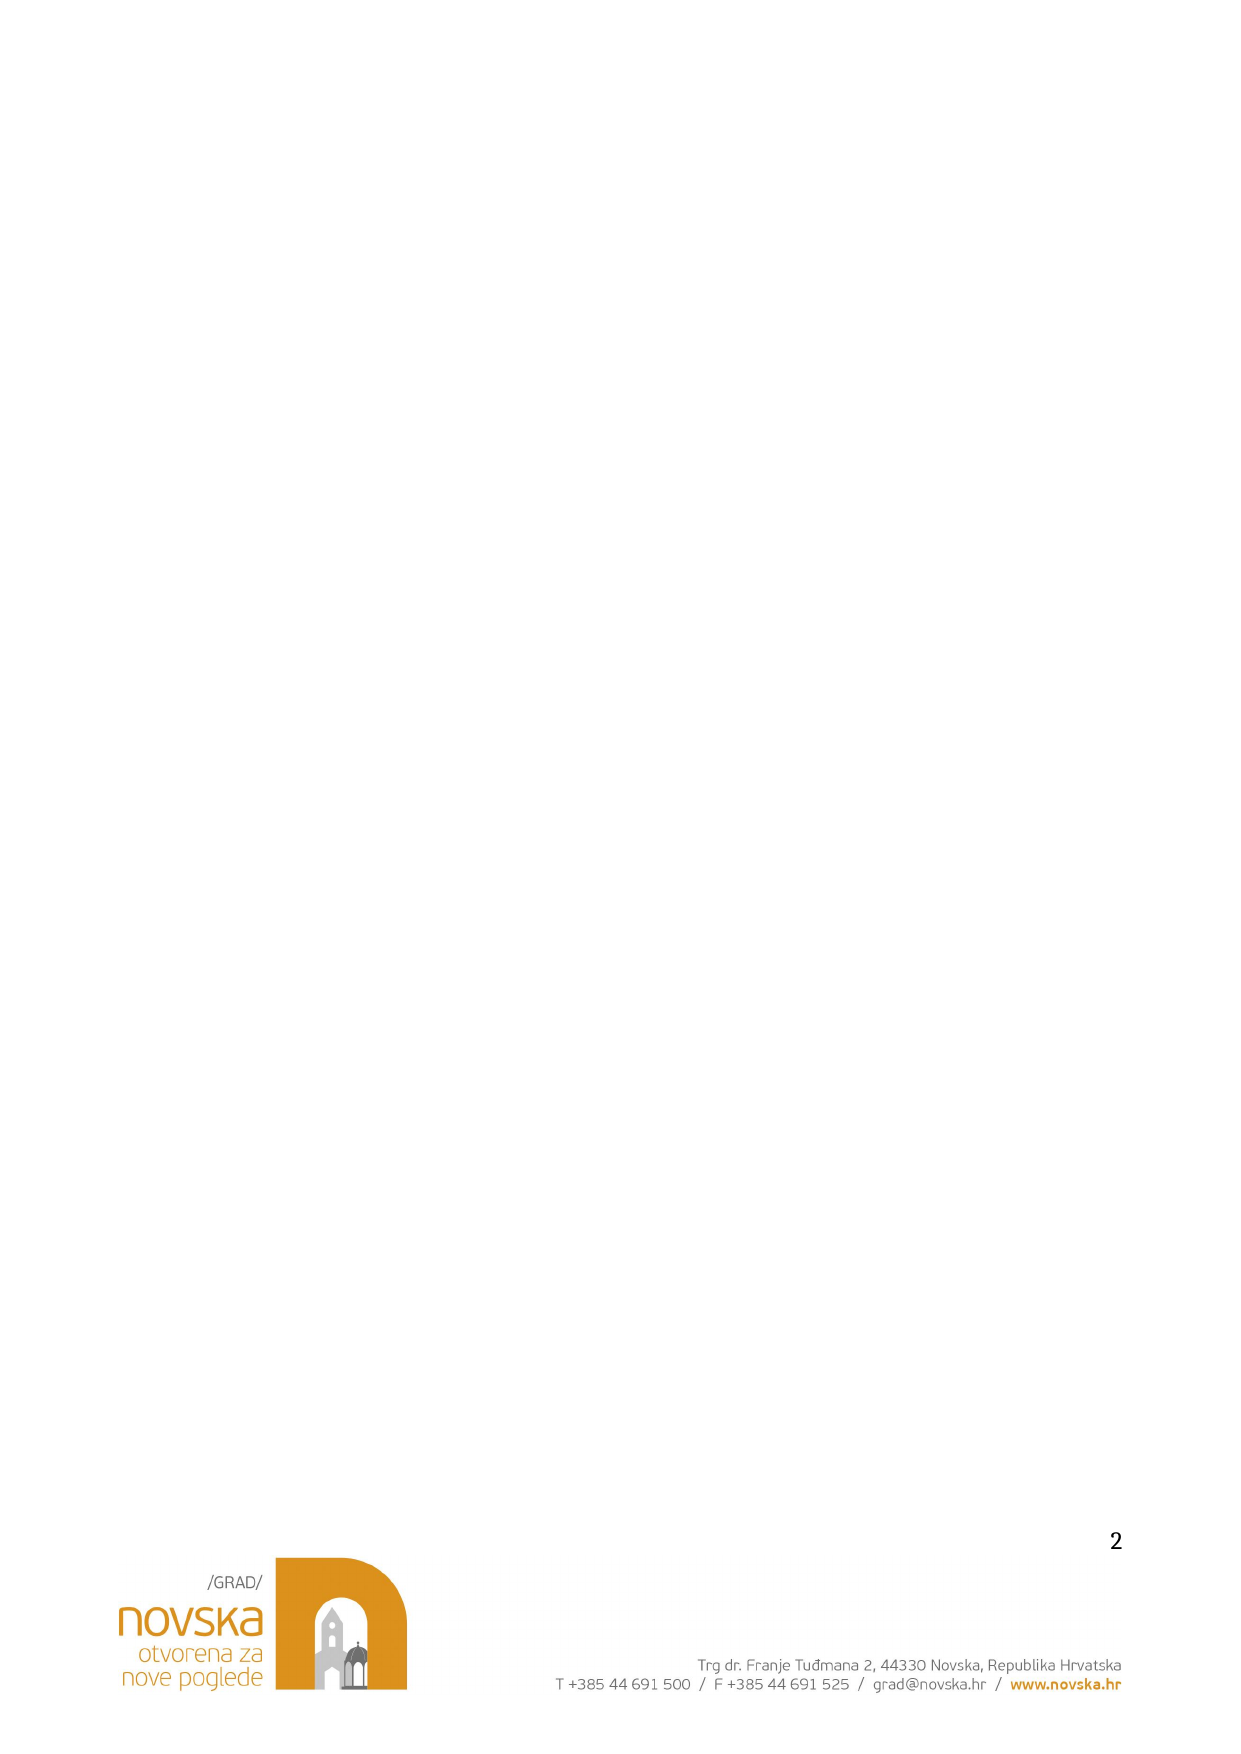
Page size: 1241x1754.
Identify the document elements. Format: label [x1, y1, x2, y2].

picture [118, 1555, 1122, 1695]
